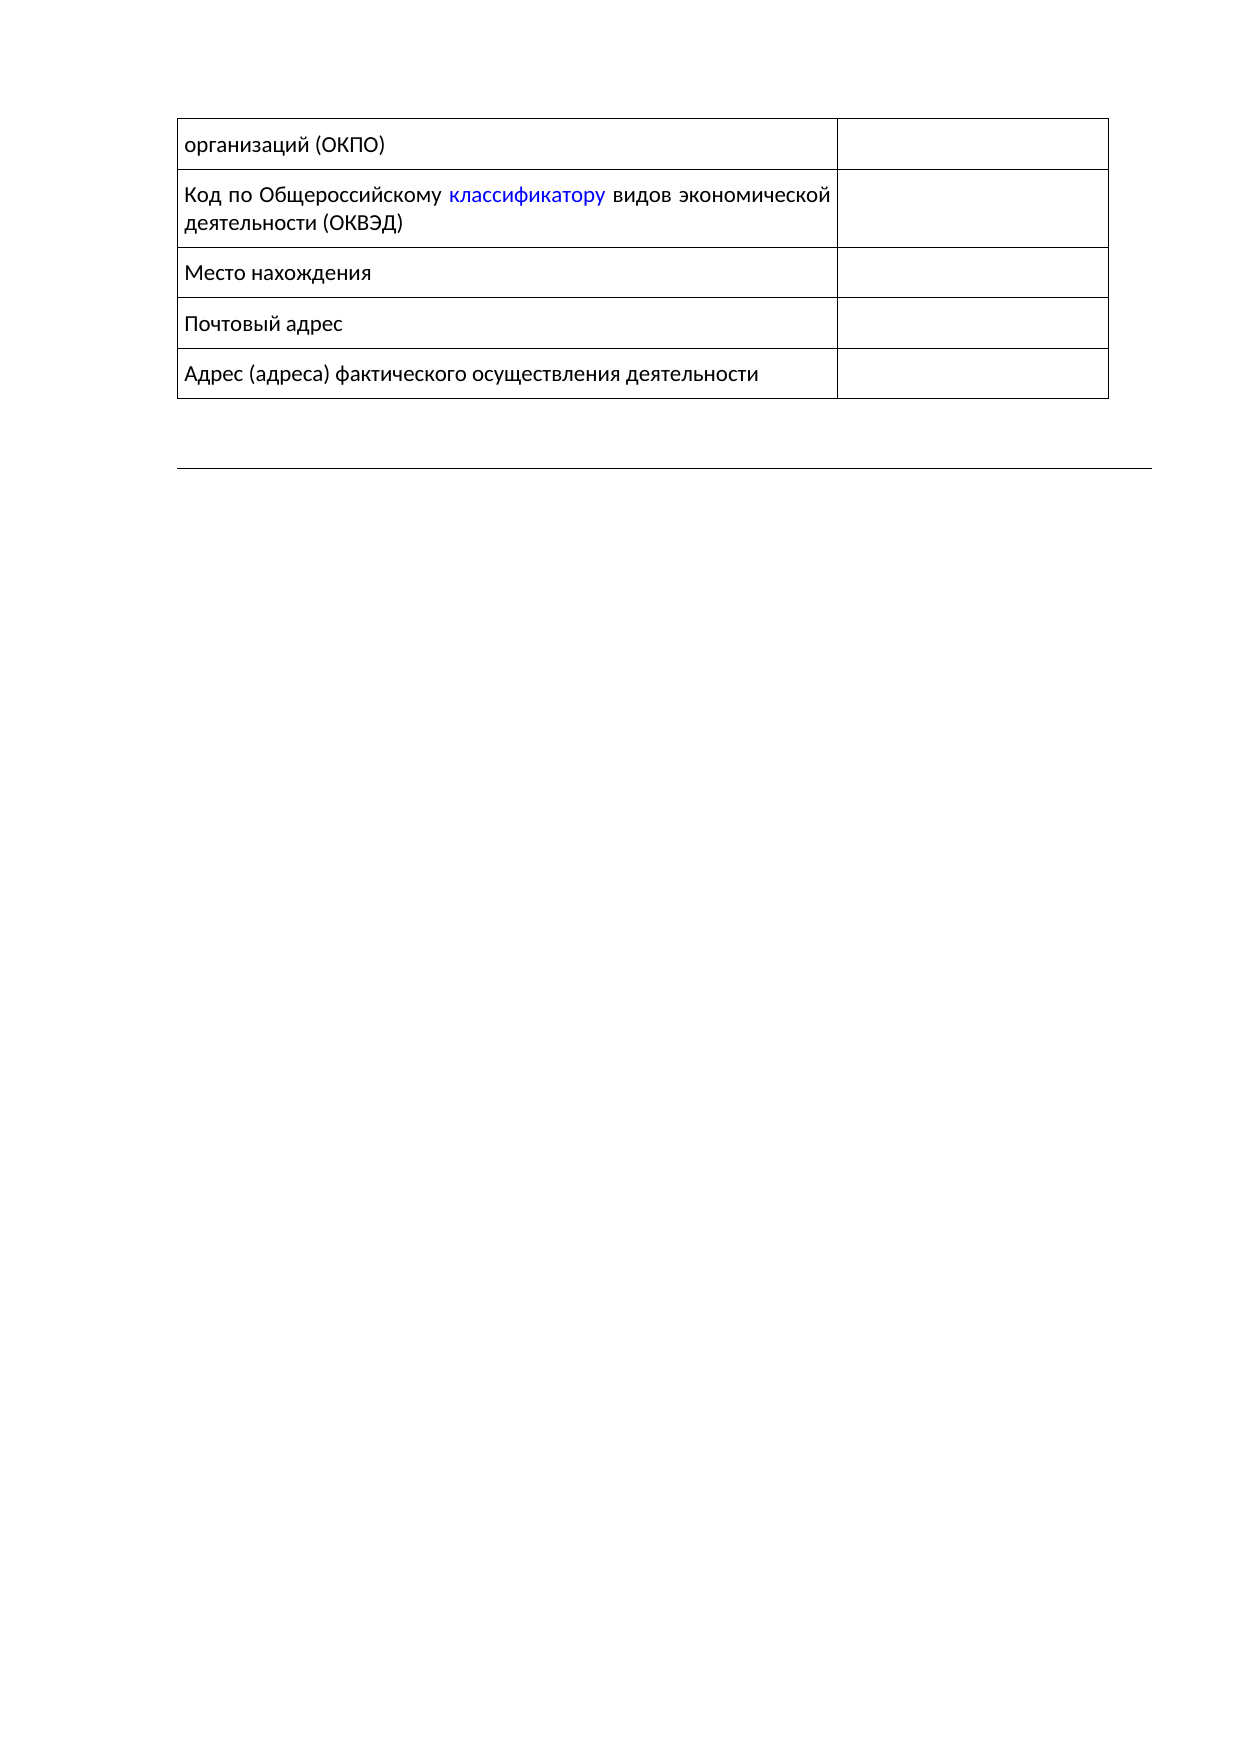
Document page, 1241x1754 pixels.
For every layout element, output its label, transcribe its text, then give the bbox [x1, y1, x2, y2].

table_cell Место нахождения [178, 248, 837, 297]
table_cell [838, 170, 1108, 247]
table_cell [178, 119, 837, 168]
table_cell Почтовый адрес [178, 298, 837, 347]
table_cell [838, 298, 1108, 347]
table_cell [838, 248, 1108, 297]
table_cell Адрес (адреса) фактического осуществления деятельности [178, 349, 837, 398]
table_cell Код по Общероссийскому классификатору видов экономической деятельности (ОКВЭД) [178, 170, 837, 247]
table_cell [838, 349, 1108, 398]
table_cell [838, 119, 1108, 168]
